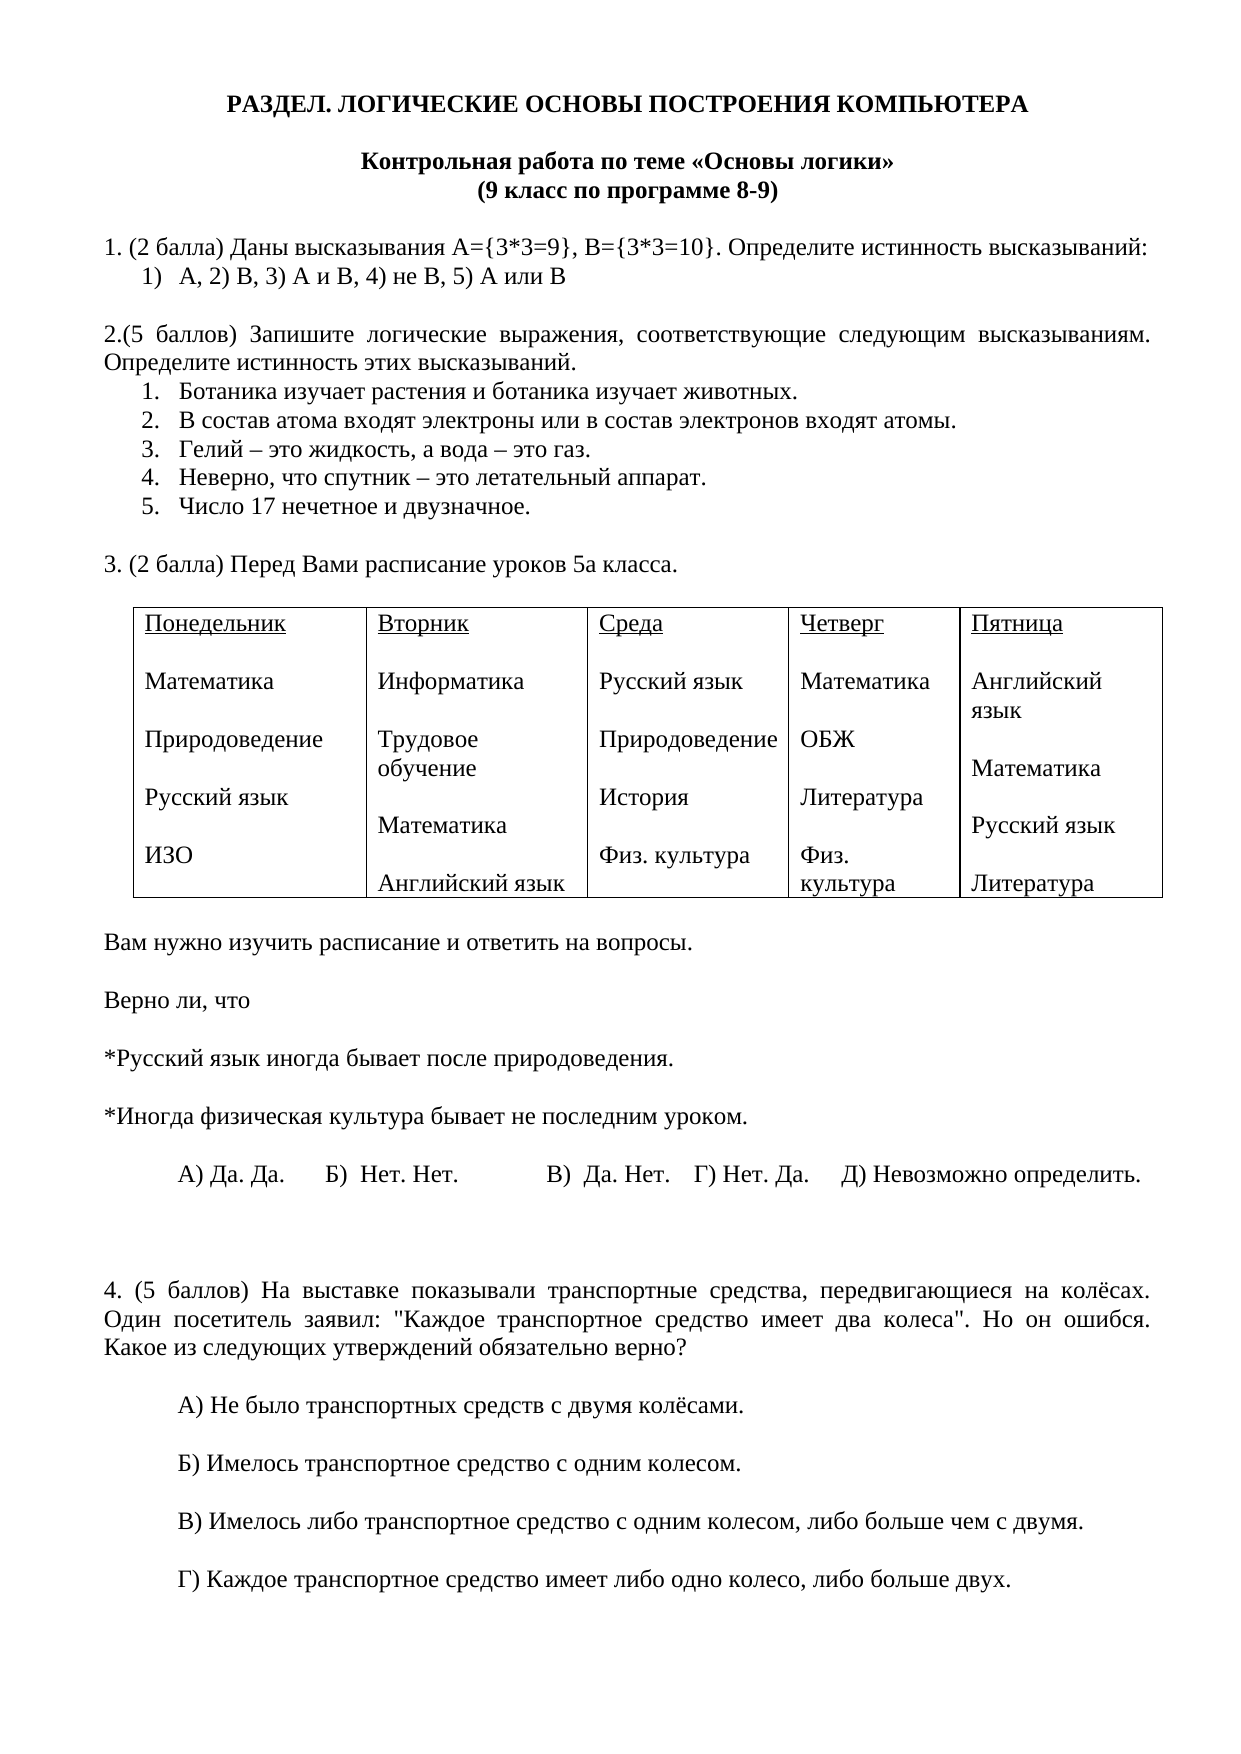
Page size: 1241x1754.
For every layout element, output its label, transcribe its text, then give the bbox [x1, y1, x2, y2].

text 1. (2 балла) Даны высказывания A={3*3=9}, B={3*3=10}. Определите истинность высказываний: [103, 232, 1152, 261]
list Верно ли, что [103, 985, 1152, 1014]
list А) Да. Да. Б) Нет. Нет. В) Да. Нет. Г) Нет. Да. Д) Невозможно определить. [103, 1159, 1152, 1188]
list 3. (2 балла) Перед Вами расписание уроков 5а класса. [103, 549, 1152, 578]
list 4. (5 баллов) На выставке показывали транспортные средства, передвигающиеся на колёсах. Один посетитель заявил: "Каждое транспортное средство имеет два колеса". Но он ошибся. Какое из следующих утверждений обязательно верно? [103, 1275, 1152, 1361]
list Ботаника изучает растения и ботаника изучает животных. [141, 376, 1152, 405]
table_header Пятница Английский язык Математика Русский язык Литература [961, 608, 1162, 897]
list Б) Имелось транспортное средство с одним колесом. [103, 1448, 1152, 1477]
list *Русский язык иногда бывает после природоведения. [103, 1043, 1152, 1072]
text Контрольная работа по теме «Основы логики» [103, 146, 1152, 175]
list *Иногда физическая культура бывает не последним уроком. [103, 1101, 1152, 1130]
table_header Четверг Математика ОБЖ Литература Физ. культура [789, 608, 959, 897]
list Гелий – это жидкость, а вода – это газ. [141, 434, 1152, 462]
list В) Имелось либо транспортное средство с одним колесом, либо больше чем с двумя. [103, 1506, 1152, 1535]
text РАЗДЕЛ. ЛОГИЧЕСКИЕ ОСНОВЫ ПОСТРОЕНИЯ КОМПЬЮТЕРА [103, 89, 1152, 117]
list А) Не было транспортных средств с двумя колёсами. [103, 1390, 1152, 1419]
list В состав атома входят электроны или в состав электронов входят атомы. [141, 405, 1152, 434]
list Неверно, что спутник – это летательный аппарат. [141, 462, 1152, 491]
list A, 2) B, 3) A и B, 4) не B, 5) A или B [141, 261, 1152, 290]
list Г) Каждое транспортное средство имеет либо одно колесо, либо больше двух. [103, 1564, 1152, 1593]
table_header Среда Русский язык Природоведение История Физ. культура [588, 608, 788, 897]
text 2.(5 баллов) Запишите логические выражения, соответствующие следующим высказываниям. Определите истинность этих высказываний. [103, 319, 1152, 376]
table_header Вторник Информатика Трудовое обучение Математика Английский язык [367, 608, 587, 897]
list Вам нужно изучить расписание и ответить на вопросы. [103, 927, 1152, 956]
list Число 17 нечетное и двузначное. [141, 491, 1152, 520]
text (9 класс по программе 8-9) [103, 175, 1152, 204]
table_header Понедельник Математика Природоведение Русский язык ИЗО [134, 608, 366, 897]
